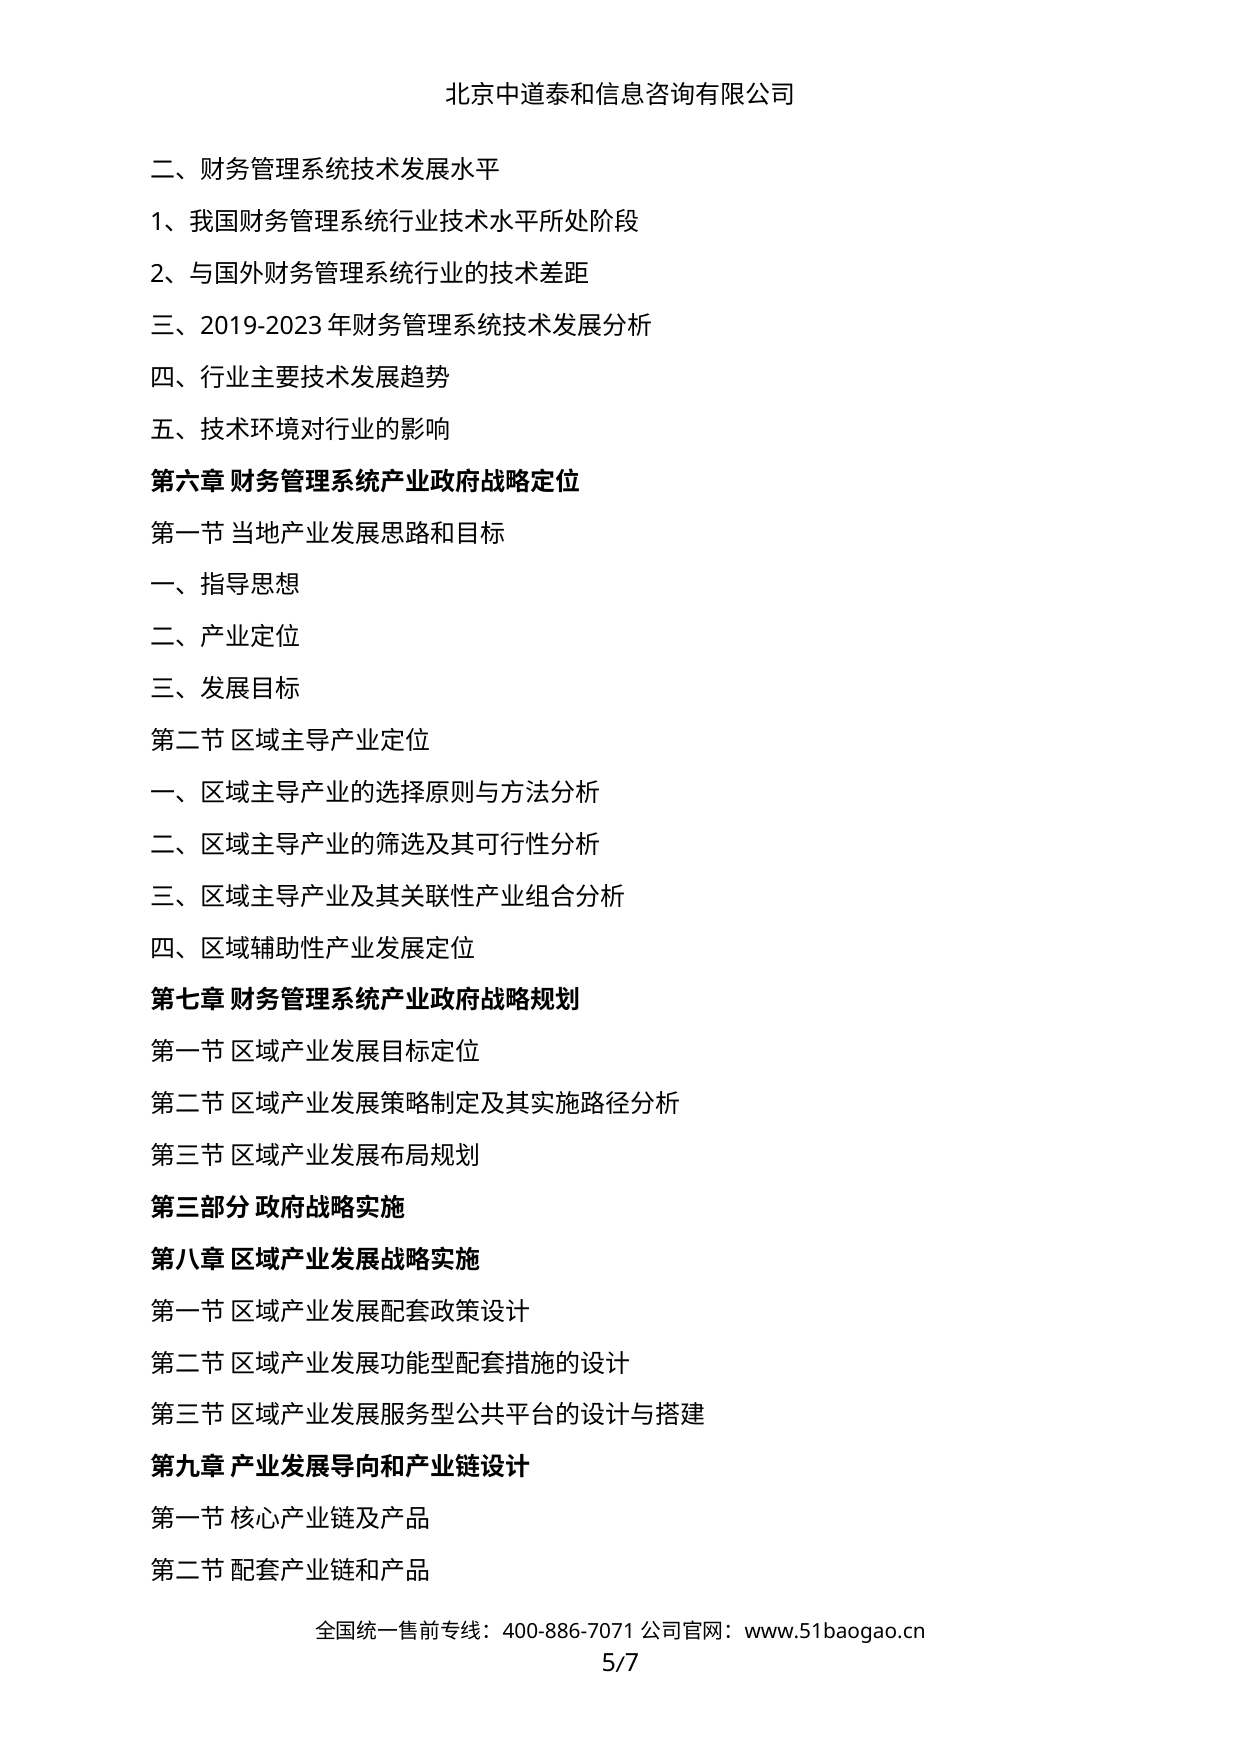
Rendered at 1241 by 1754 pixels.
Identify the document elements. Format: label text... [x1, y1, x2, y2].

text 第六章 财务管理系统产业政府战略定位 [150, 461, 1090, 497]
text 第一节 核心产业链及产品 [150, 1499, 1090, 1535]
text 第一节 当地产业发展思路和目标 [150, 513, 1090, 549]
text 第二节 区域产业发展策略制定及其实施路径分析 [150, 1084, 1090, 1120]
text 二、财务管理系统技术发展水平 [150, 150, 1090, 186]
text 第二节 区域主导产业定位 [150, 721, 1090, 757]
text 第三节 区域产业发展服务型公共平台的设计与搭建 [150, 1395, 1090, 1431]
text 第八章 区域产业发展战略实施 [150, 1239, 1090, 1276]
text 一、区域主导产业的选择原则与方法分析 [150, 772, 1090, 809]
text 四、行业主要技术发展趋势 [150, 357, 1090, 394]
text 第三部分 政府战略实施 [150, 1187, 1090, 1224]
text 三、发展目标 [150, 669, 1090, 705]
text 第一节 区域产业发展配套政策设计 [150, 1291, 1090, 1327]
text 1、我国财务管理系统行业技术水平所处阶段 [150, 202, 1090, 238]
text 第二节 区域产业发展功能型配套措施的设计 [150, 1343, 1090, 1379]
text 三、区域主导产业及其关联性产业组合分析 [150, 876, 1090, 912]
text 四、区域辅助性产业发展定位 [150, 928, 1090, 964]
text 第三节 区域产业发展布局规划 [150, 1136, 1090, 1172]
text 一、指导思想 [150, 565, 1090, 601]
text 第七章 财务管理系统产业政府战略规划 [150, 980, 1090, 1016]
text 二、区域主导产业的筛选及其可行性分析 [150, 824, 1090, 861]
text 第二节 配套产业链和产品 [150, 1551, 1090, 1587]
text 五、技术环境对行业的影响 [150, 409, 1090, 446]
text 二、产业定位 [150, 617, 1090, 653]
text 三、2019-2023年财务管理系统技术发展分析 [150, 306, 1090, 342]
text 第九章 产业发展导向和产业链设计 [150, 1447, 1090, 1483]
text 2、与国外财务管理系统行业的技术差距 [150, 254, 1090, 290]
text 第一节 区域产业发展目标定位 [150, 1032, 1090, 1068]
